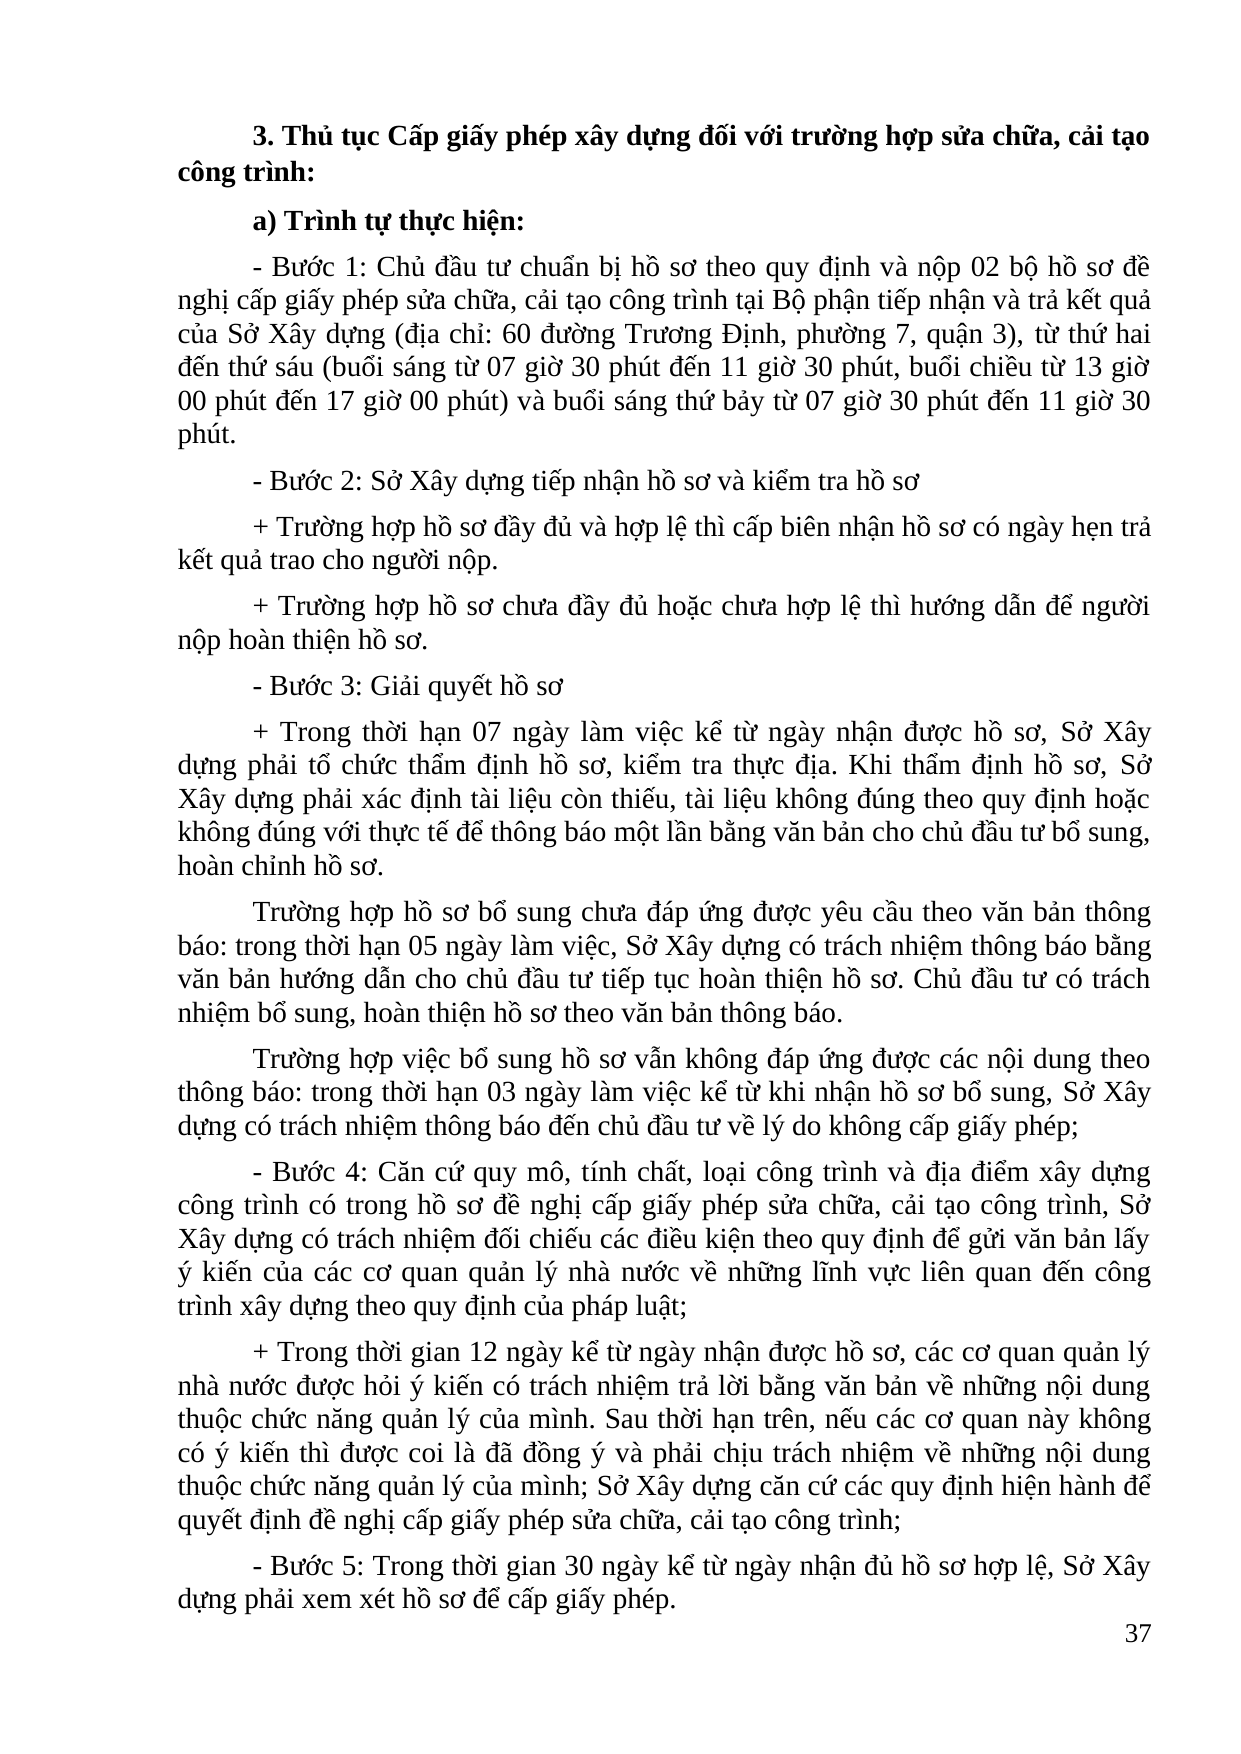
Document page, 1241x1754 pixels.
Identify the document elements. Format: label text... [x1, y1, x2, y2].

text + Trường hợp hồ sơ chưa đầy đủ hoặc chưa hợp lệ thì hướng dẫn để người nộp hoàn thiện hồ sơ. [177, 588, 1152, 655]
text - Bước 4: Căn cứ quy mô, tính chất, loại công trình và địa điểm xây dựng công trình có trong hồ sơ đề nghị cấp giấy phép sửa chữa, cải tạo công trình, Sở Xây dựng có trách nhiệm đối chiếu các điều kiện theo quy định để gửi văn bản lấy ý kiến của các cơ quan quản lý nhà nước về những lĩnh vực liên quan đến công trình xây dựng theo quy định của pháp luật; [177, 1154, 1152, 1322]
text 3. Thủ tục Cấp giấy phép xây dựng đối với trường hợp sửa chữa, cải tạo công trình: [177, 118, 1152, 188]
text Trường hợp hồ sơ bổ sung chưa đáp ứng được yêu cầu theo văn bản thông báo: trong thời hạn 05 ngày làm việc, Sở Xây dựng có trách nhiệm thông báo bằng văn bản hướng dẫn cho chủ đầu tư tiếp tục hoàn thiện hồ sơ. Chủ đầu tư có trách nhiệm bổ sung, hoàn thiện hồ sơ theo văn bản thông báo. [177, 894, 1152, 1028]
text - Bước 5: Trong thời gian 30 ngày kể từ ngày nhận đủ hồ sơ hợp lệ, Sở Xây dựng phải xem xét hồ sơ để cấp giấy phép. [177, 1548, 1152, 1615]
text + Trong thời gian 12 ngày kể từ ngày nhận được hồ sơ, các cơ quan quản lý nhà nước được hỏi ý kiến có trách nhiệm trả lời bằng văn bản về những nội dung thuộc chức năng quản lý của mình. Sau thời hạn trên, nếu các cơ quan này không có ý kiến thì được coi là đã đồng ý và phải chịu trách nhiệm về những nội dung thuộc chức năng quản lý của mình; Sở Xây dựng căn cứ các quy định hiện hành để quyết định đề nghị cấp giấy phép sửa chữa, cải tạo công trình; [177, 1334, 1152, 1535]
text - Bước 3: Giải quyết hồ sơ [177, 668, 1152, 701]
text + Trong thời hạn 07 ngày làm việc kể từ ngày nhận được hồ sơ, Sở Xây dựng phải tổ chức thẩm định hồ sơ, kiểm tra thực địa. Khi thẩm định hồ sơ, Sở Xây dựng phải xác định tài liệu còn thiếu, tài liệu không đúng theo quy định hoặc không đúng với thực tế để thông báo một lần bằng văn bản cho chủ đầu tư bổ sung, hoàn chỉnh hồ sơ. [177, 714, 1152, 882]
text - Bước 1: Chủ đầu tư chuẩn bị hồ sơ theo quy định và nộp 02 bộ hồ sơ đề nghị cấp giấy phép sửa chữa, cải tạo công trình tại Bộ phận tiếp nhận và trả kết quả của Sở Xây dựng (địa chỉ: 60 đường Trương Định, phường 7, quận 3), từ thứ hai đến thứ sáu (buổi sáng từ 07 giờ 30 phút đến 11 giờ 30 phút, buổi chiều từ 13 giờ 00 phút đến 17 giờ 00 phút) và buổi sáng thứ bảy từ 07 giờ 30 phút đến 11 giờ 30 phút. [177, 249, 1152, 450]
text Trường hợp việc bổ sung hồ sơ vẫn không đáp ứng được các nội dung theo thông báo: trong thời hạn 03 ngày làm việc kể từ khi nhận hồ sơ bổ sung, Sở Xây dựng có trách nhiệm thông báo đến chủ đầu tư về lý do không cấp giấy phép; [177, 1041, 1152, 1141]
text + Trường hợp hồ sơ đầy đủ và hợp lệ thì cấp biên nhận hồ sơ có ngày hẹn trả kết quả trao cho người nộp. [177, 509, 1152, 576]
text a) Trình tự thực hiện: [177, 203, 1152, 236]
text - Bước 2: Sở Xây dựng tiếp nhận hồ sơ và kiểm tra hồ sơ [177, 463, 1152, 496]
